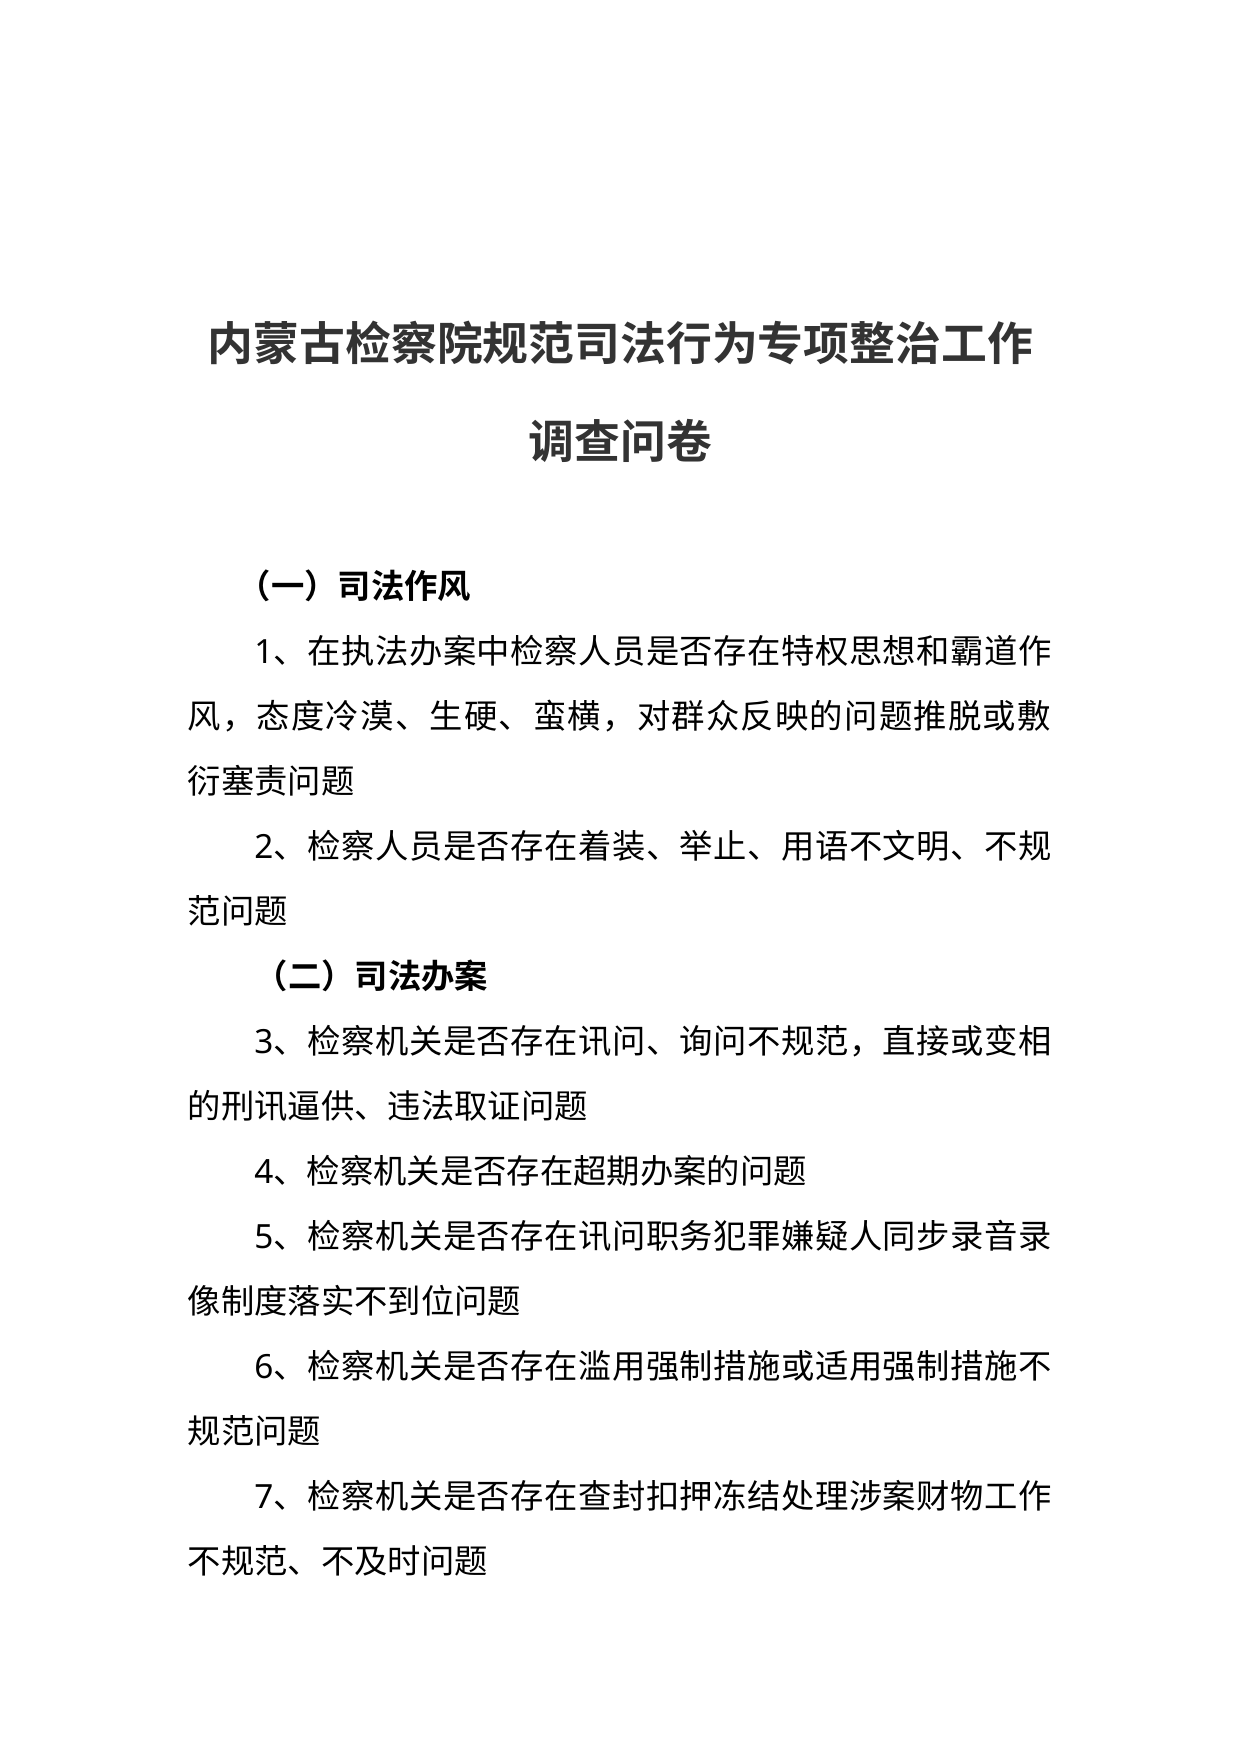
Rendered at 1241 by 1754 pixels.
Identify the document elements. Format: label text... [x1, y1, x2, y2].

text 2、检察人员是否存在着装、举止、用语不文明、不规范问题 [187, 812, 1053, 942]
text 内蒙古检察院规范司法行为专项整治工作调查问卷 [187, 292, 1053, 487]
text 6、检察机关是否存在滥用强制措施或适用强制措施不规范问题 [187, 1332, 1053, 1462]
text 5、检察机关是否存在讯问职务犯罪嫌疑人同步录音录像制度落实不到位问题 [187, 1202, 1053, 1332]
text 3、检察机关是否存在讯问、询问不规范，直接或变相的刑讯逼供、违法取证问题 [187, 1007, 1053, 1137]
text （二）司法办案 [187, 942, 1053, 1007]
text 1、在执法办案中检察人员是否存在特权思想和霸道作风，态度冷漠、生硬、蛮横，对群众反映的问题推脱或敷衍塞责问题 [187, 617, 1053, 812]
text 4、检察机关是否存在超期办案的问题 [187, 1137, 1053, 1202]
text （一）司法作风 [187, 552, 1053, 617]
text 7、检察机关是否存在查封扣押冻结处理涉案财物工作不规范、不及时问题 [187, 1462, 1053, 1592]
